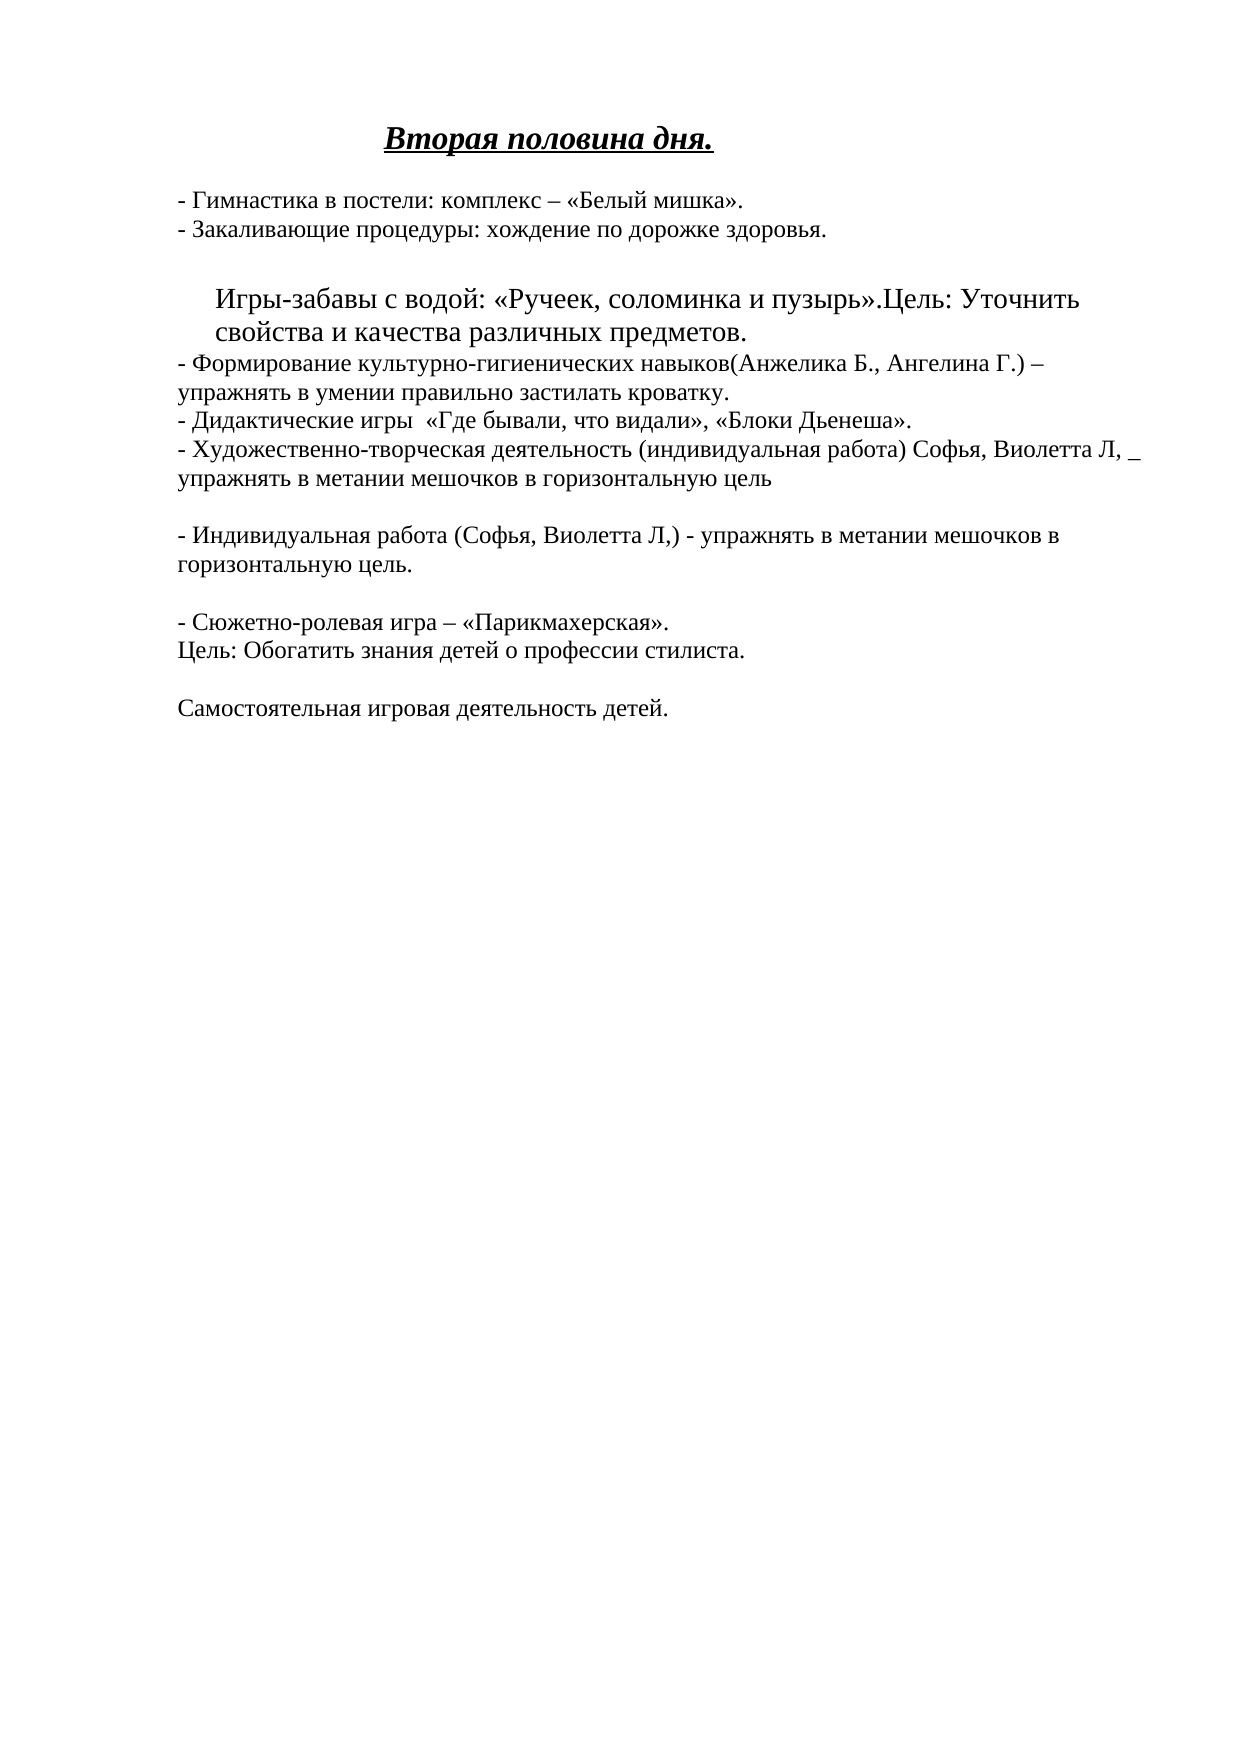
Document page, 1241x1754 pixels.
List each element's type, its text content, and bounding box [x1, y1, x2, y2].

text Самостоятельная игровая деятельность детей. [177, 693, 1152, 722]
text - Художественно-творческая деятельность (индивидуальная работа) Софья, Виолетта Л, _ упражнять в метании мешочков в горизонтальную цель [177, 434, 1152, 492]
text Вторая половина дня. [177, 118, 1152, 156]
text - Гимнастика в постели: комплекс – «Белый мишка». [177, 185, 1152, 214]
text - Формирование культурно-гигиенических навыков(Анжелика Б., Ангелина Г.) – упражнять в умении правильно застилать кроватку. [177, 348, 1152, 406]
text - Индивидуальная работа (Софья, Виолетта Л,) - упражнять в метании мешочков в горизонтальную цель. [177, 521, 1152, 578]
list Игры-забавы с водой: «Ручеек, соломинка и пузырь».Цель: Уточнить свойства и качества различных предметов. [215, 281, 1152, 348]
text - Закаливающие процедуры: хождение по дорожке здоровья. [177, 214, 1152, 243]
text Цель: Обогатить знания детей о профессии стилиста. [177, 636, 1152, 664]
text - Дидактические игры «Где бывали, что видали», «Блоки Дьенеша». [177, 406, 1152, 434]
text - Сюжетно-ролевая игра – «Парикмахерская». [177, 607, 1152, 636]
